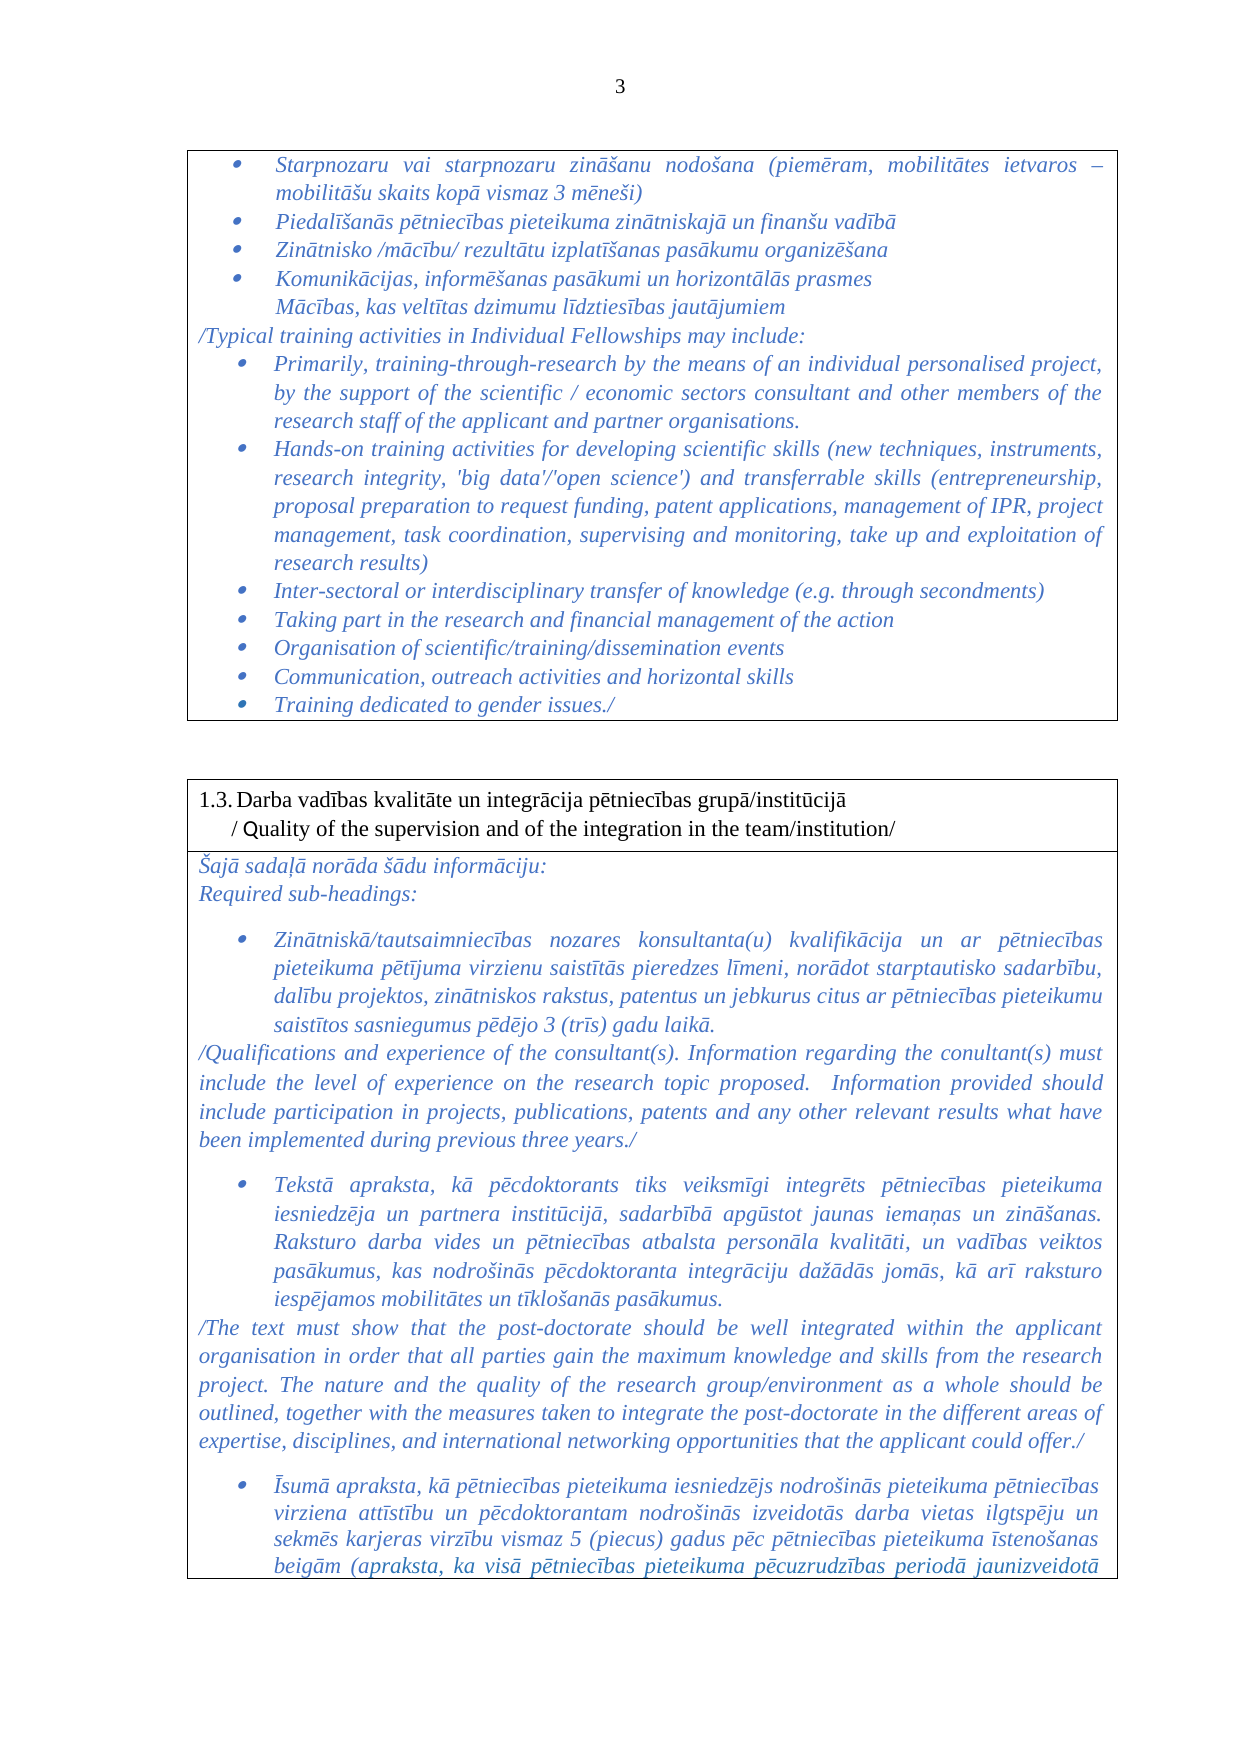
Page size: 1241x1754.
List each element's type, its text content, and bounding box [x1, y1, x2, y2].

table_header Darba vadības kvalitāte un integrācija pētniecības grupā/institūcijā / Quality of the supervision and of the integration in the team/institution/ [188, 780, 1117, 851]
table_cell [188, 151, 1117, 720]
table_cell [188, 852, 1117, 1578]
